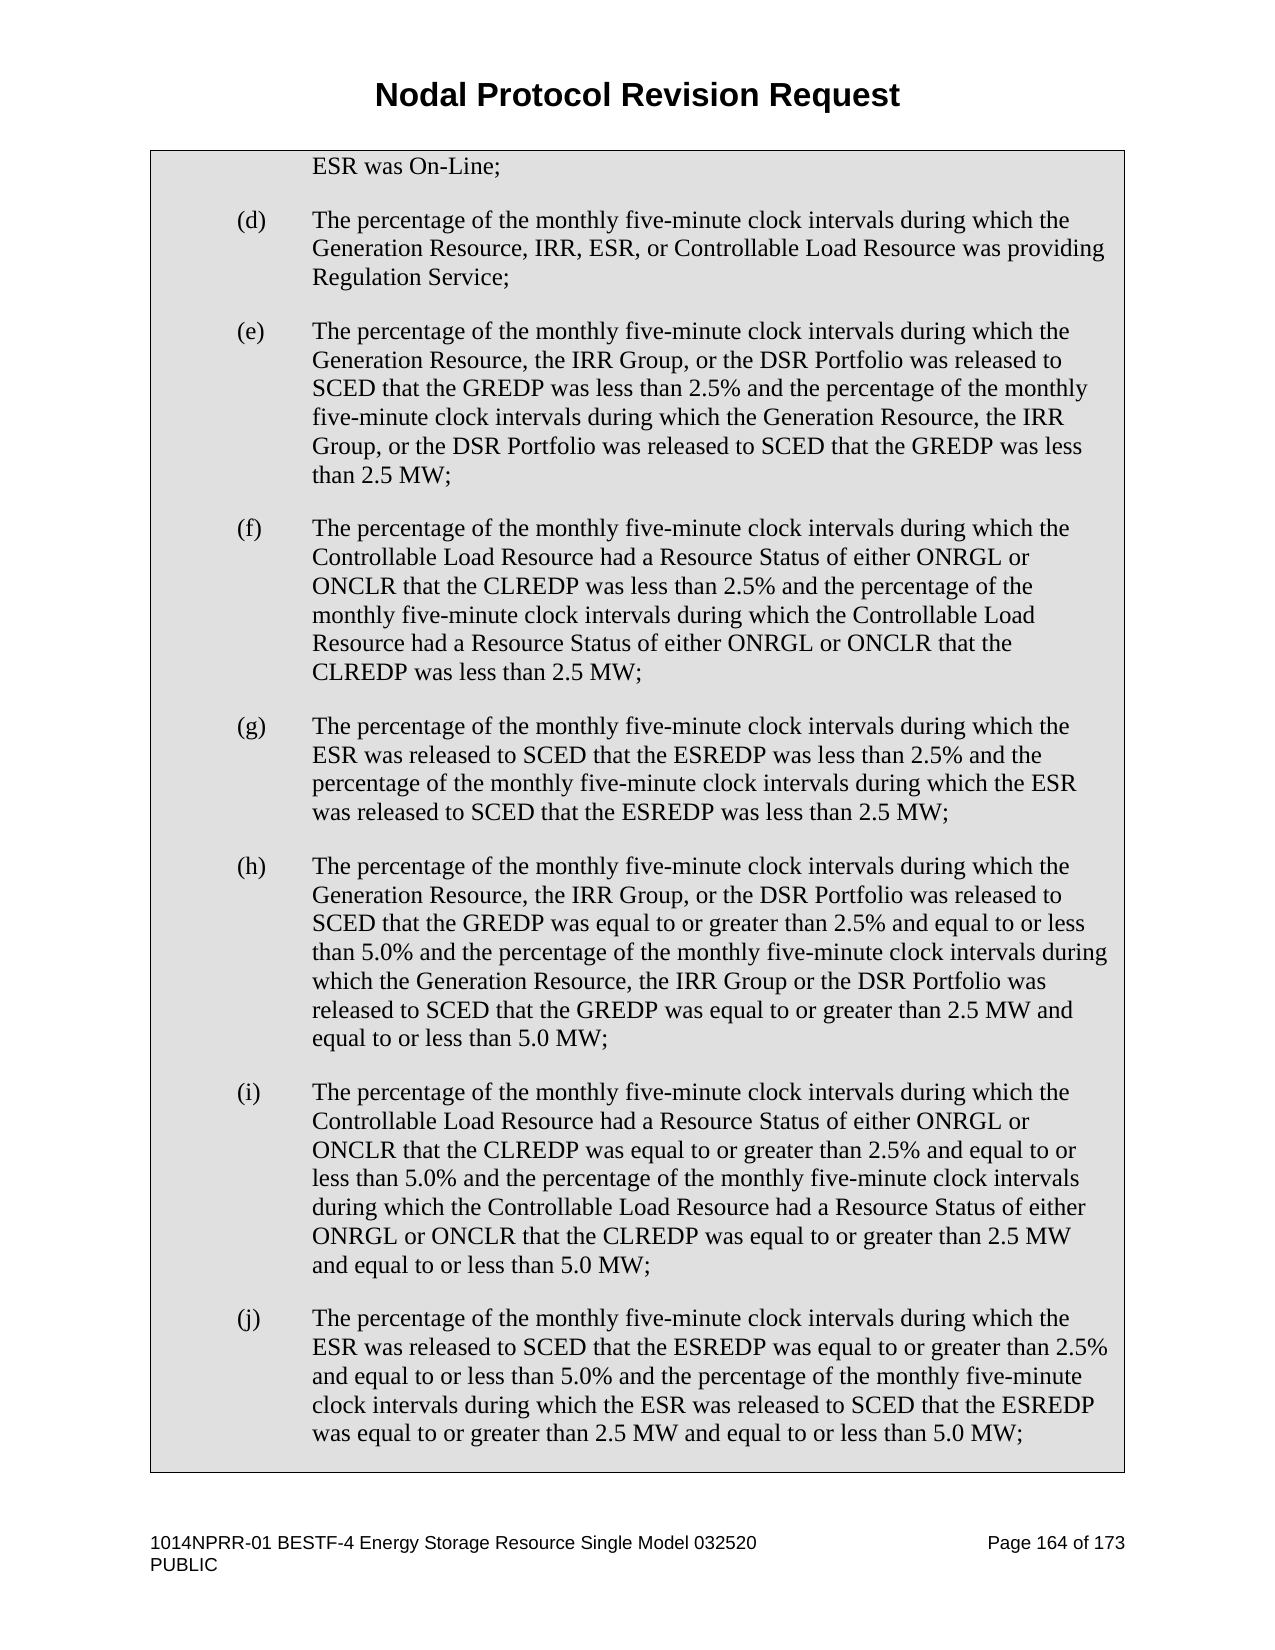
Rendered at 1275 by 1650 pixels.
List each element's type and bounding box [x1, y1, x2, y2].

table_header [151, 151, 1124, 1472]
